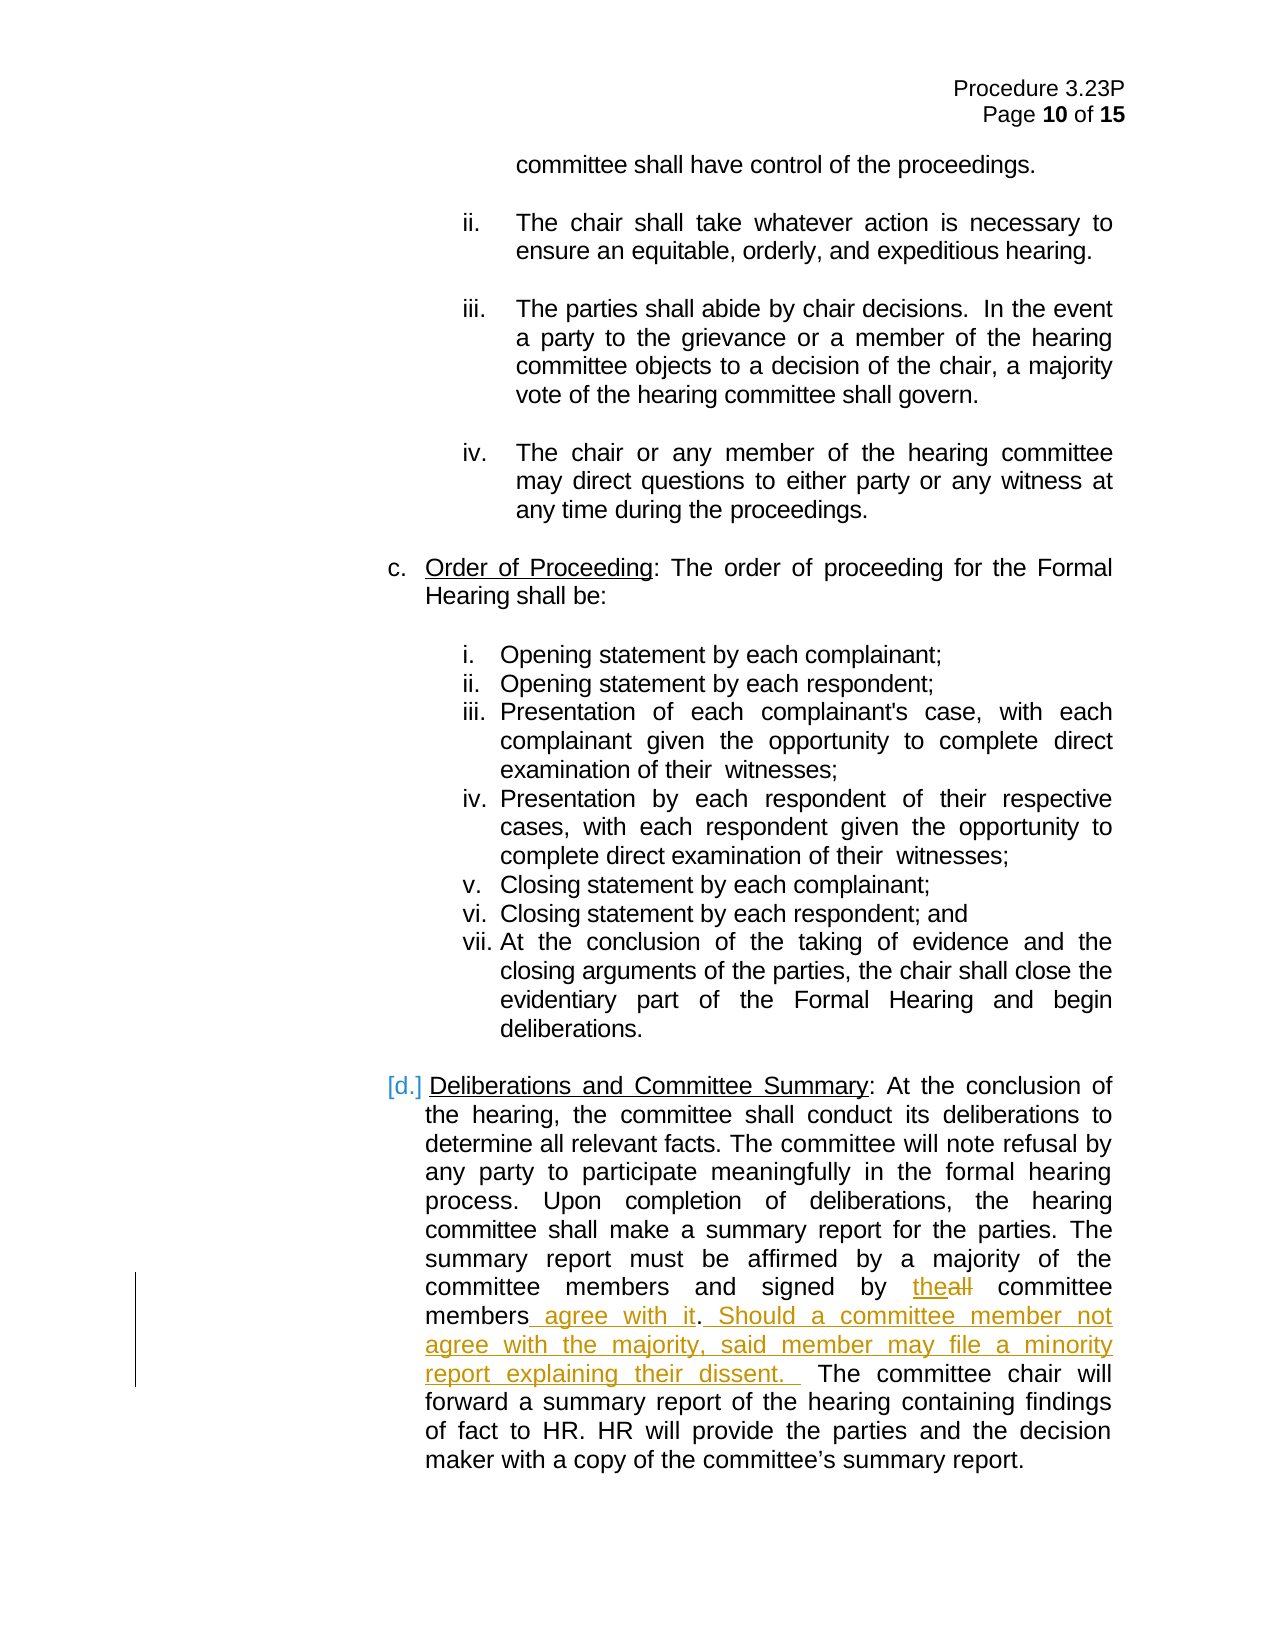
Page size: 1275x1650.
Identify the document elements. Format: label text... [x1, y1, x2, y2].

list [462, 150, 1113, 179]
list The chair or any member of the hearing committee may direct questions to either party or any witness at any time during the proceedings. [462, 437, 1113, 524]
list Order of Proceeding: The order of proceeding for the Formal Hearing shall be: [387, 552, 1113, 610]
list Closing statement by each respondent; and [462, 899, 1113, 927]
list At the conclusion of the taking of evidence and the closing arguments of the parties, the chair shall close the evidentiary part of the Formal Hearing and begin deliberations. [462, 927, 1113, 1042]
list The chair shall take whatever action is necessary to ensure an equitable, orderly, and expeditious hearing. [462, 207, 1113, 265]
list Presentation of each complainant's case, with each complainant given the opportunity to complete direct examination of their witnesses; [462, 697, 1113, 784]
list Opening statement by each complainant; [462, 640, 1113, 669]
list Presentation by each respondent of their respective cases, with each respondent given the opportunity to complete direct examination of their witnesses; [462, 784, 1113, 870]
list Closing statement by each complainant; [462, 870, 1113, 899]
list Deliberations and Committee Summary: At the conclusion of the hearing, the committee shall conduct its deliberations to determine all relevant facts. The committee will note refusal by any party to participate meaningfully in the formal hearing process. Upon completion of deliberations, the hearing committee shall make a summary report for the parties. The summary report must be affirmed by a majority of the committee members and signed by committee members. The committee chair will forward a summary report of the hearing containing findings of fact to HR. HR will provide the parties and the decision maker with a copy of the committee’s summary report. [387, 1071, 1113, 1474]
list Opening statement by each respondent; [462, 669, 1113, 697]
list The parties shall abide by chair decisions. In the event a party to the grievance or a member of the hearing committee objects to a decision of the chair, a majority vote of the hearing committee shall govern. [462, 294, 1113, 409]
